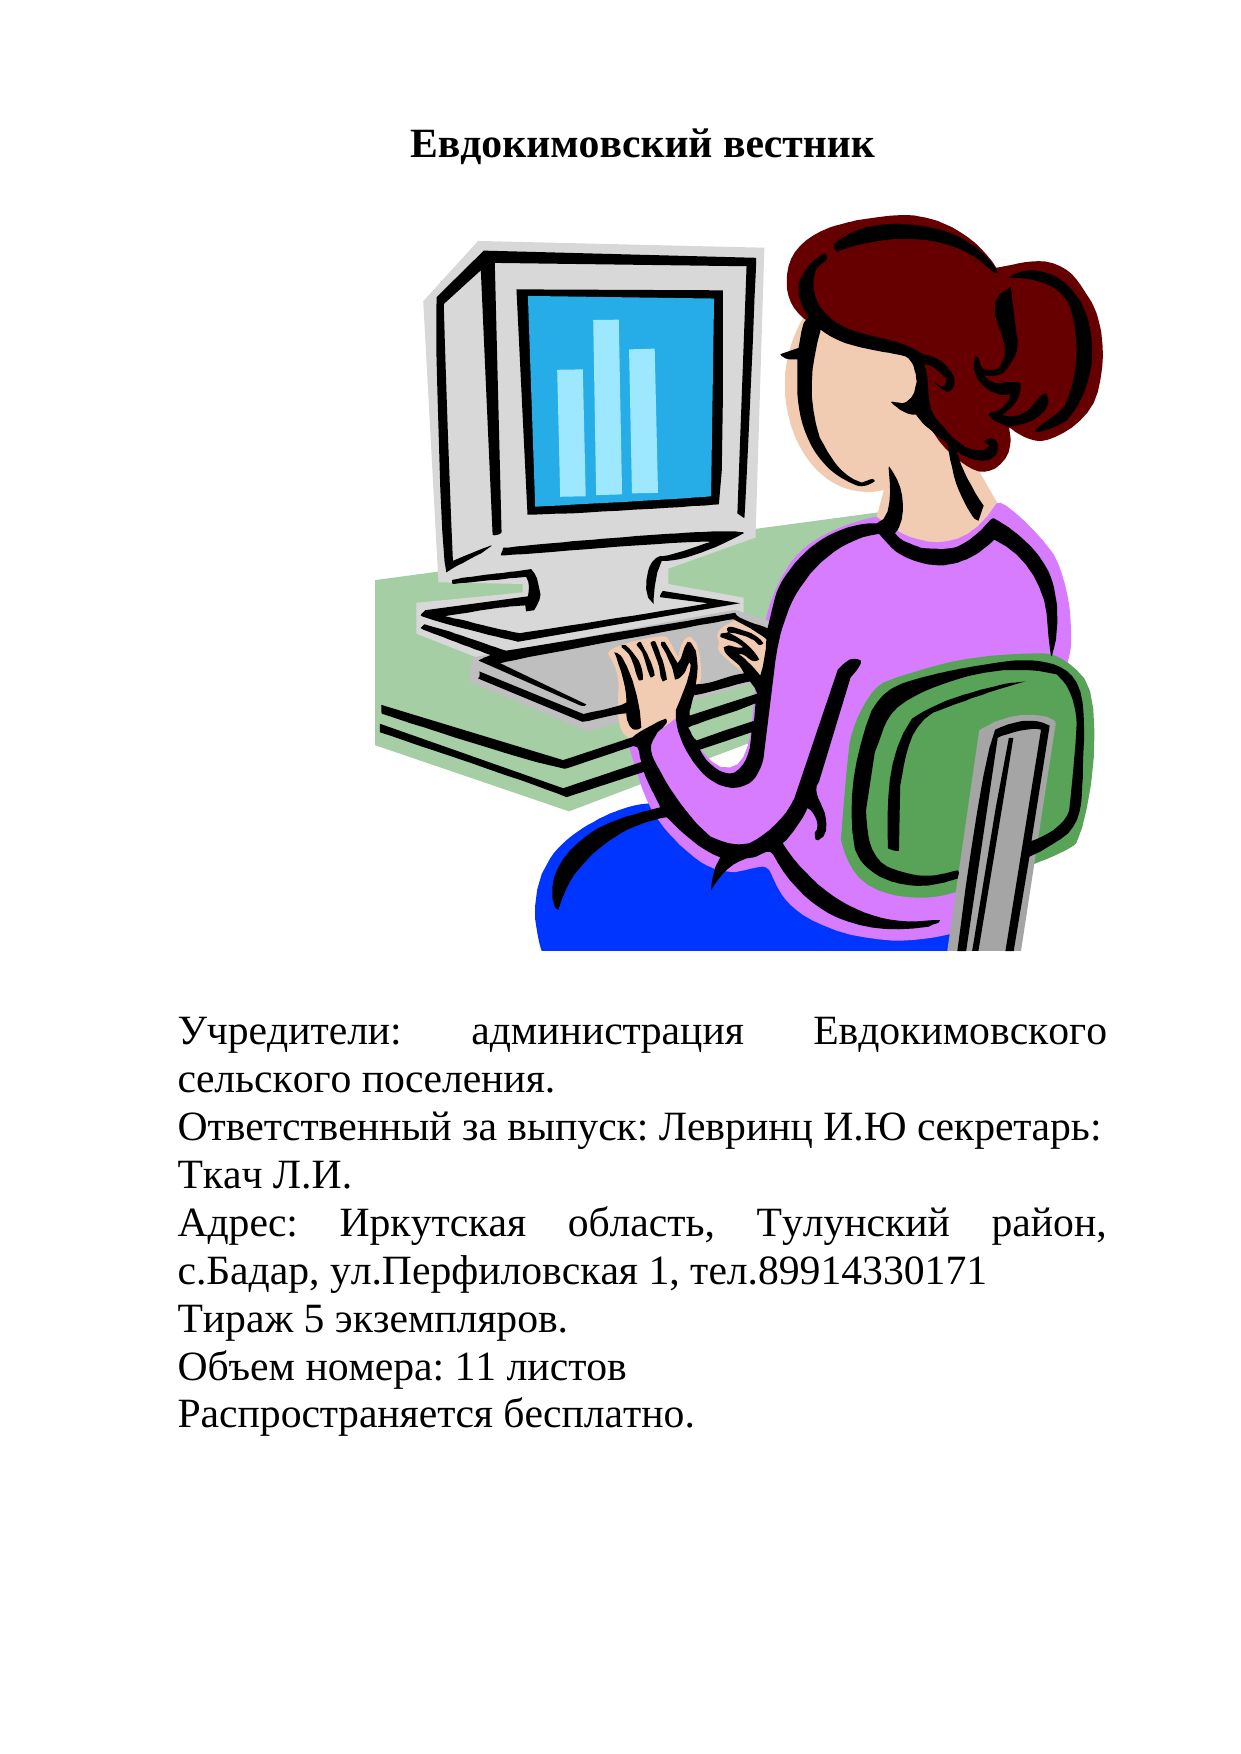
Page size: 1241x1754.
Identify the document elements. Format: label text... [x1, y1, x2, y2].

text Адрес: Иркутская область, Тулунский район, с.Бадар, ул.Перфиловская 1, тел.89914330171 [177, 1197, 1107, 1293]
text Ответственный за выпуск: Левринц И.Ю секретарь: [177, 1101, 1107, 1149]
text Распространяется бесплатно. [177, 1389, 1107, 1437]
text Евдокимовский вестник [177, 118, 1107, 166]
text Ткач Л.И. [177, 1149, 1107, 1197]
text Объем номера: 11 листов [177, 1341, 1107, 1389]
text Тираж 5 экземпляров. [177, 1293, 1107, 1341]
text Учредители: администрация Евдокимовского сельского поселения. [177, 1006, 1107, 1101]
